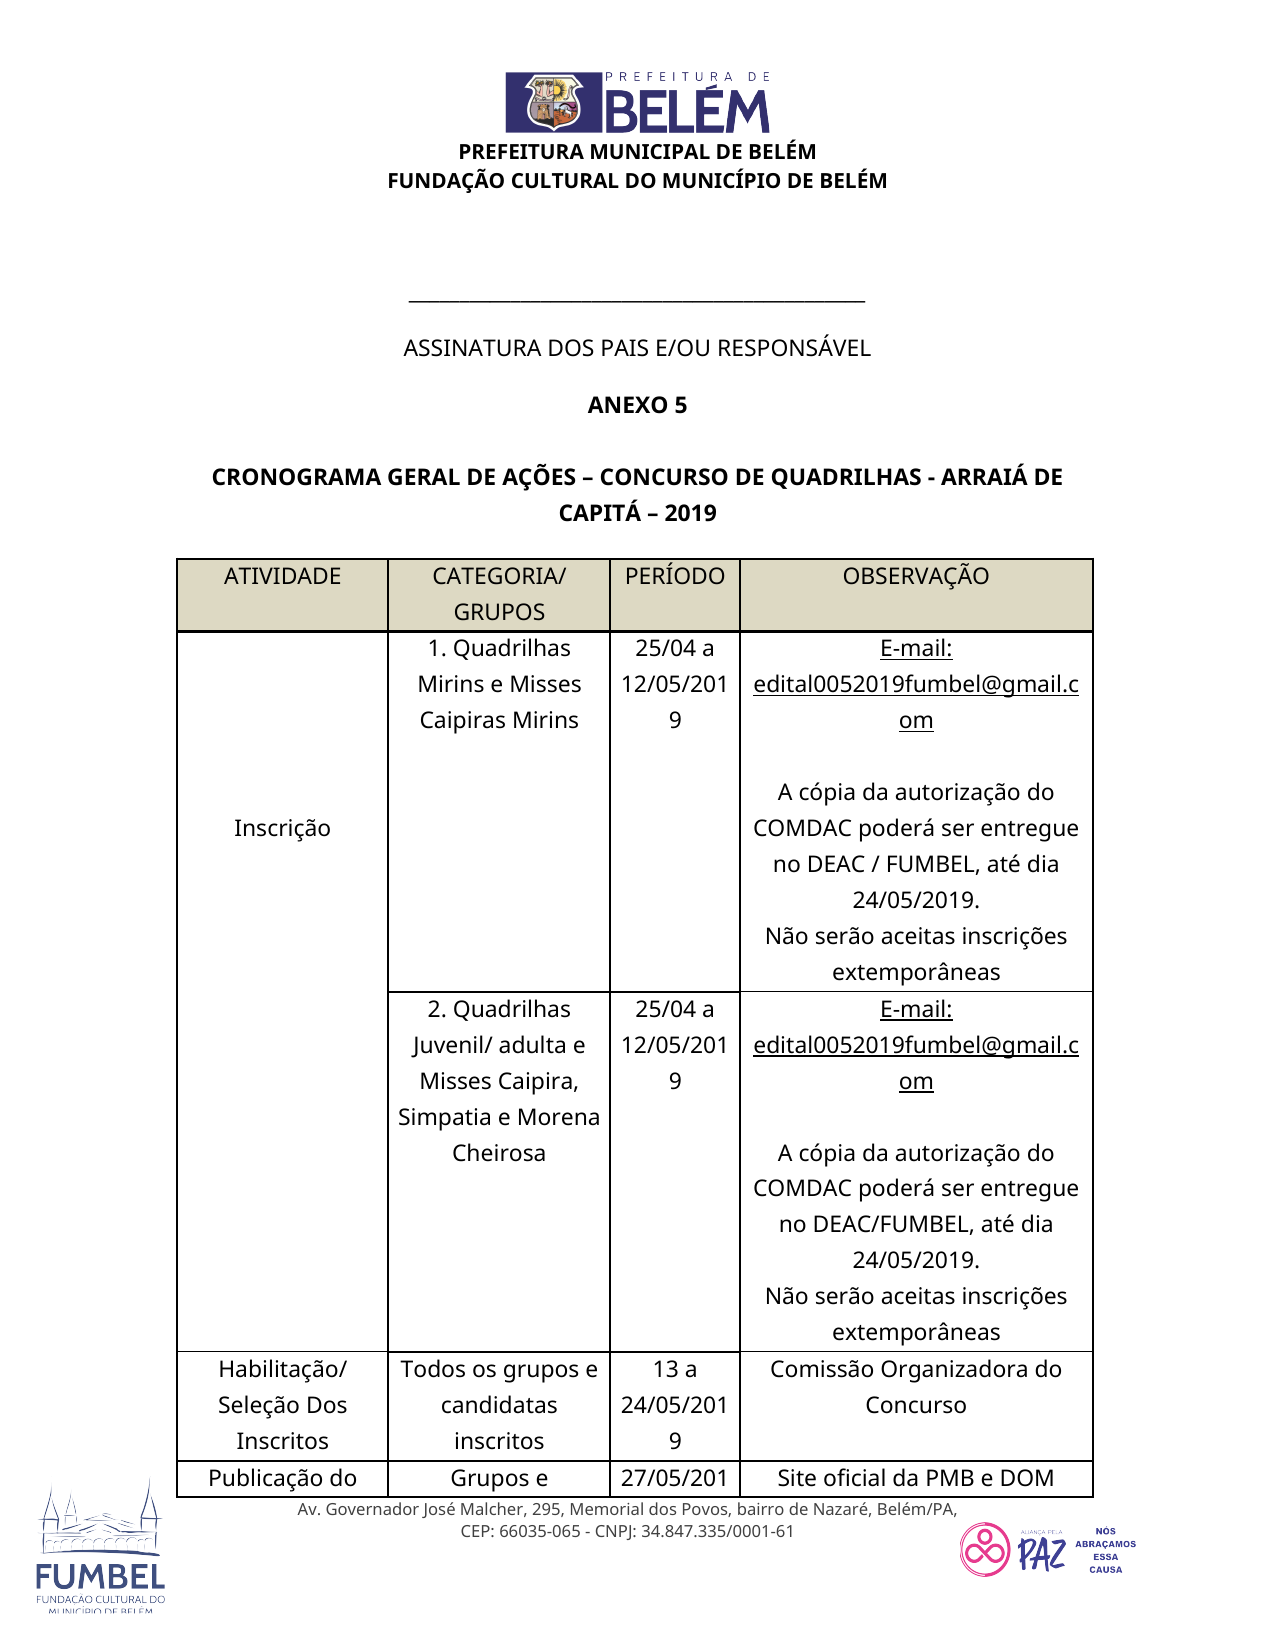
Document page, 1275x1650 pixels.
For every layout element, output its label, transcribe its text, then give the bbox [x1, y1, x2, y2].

table_header CATEGORIA/GRUPOS [389, 560, 609, 630]
table_header PERÍODO [611, 560, 739, 630]
table_cell 25/04 a 12/05/2019 [611, 993, 739, 1351]
picture [505, 72, 770, 133]
table_cell 27/05/2019 [611, 1462, 739, 1496]
table_cell Publicação do Resultado Preliminar [178, 1462, 387, 1496]
text ASSINATURA DOS PAIS E/OU RESPONSÁVEL [177, 332, 1098, 363]
table_cell Inscrição [178, 633, 387, 1351]
table_cell 1. Quadrilhas Mirins e Misses Caipiras Mirins [389, 633, 609, 991]
text ANEXO 5 [177, 389, 1098, 420]
table_header ATIVIDADE [178, 560, 387, 630]
table_cell 25/04 a 12/05/2019 [611, 633, 739, 991]
table_header OBSERVAÇÃO [741, 560, 1092, 630]
table_cell Comissão Organizadora do Concurso [741, 1352, 1092, 1460]
picture [960, 1522, 1136, 1577]
table_cell E-mail: edital0052019fumbel@gmail.com A cópia da autorização do COMDAC poderá ser entregue no DEAC / FUMBEL, até dia 24/05/2019. Não serão aceitas inscrições extemporâneas [741, 633, 1092, 991]
table_cell Grupos e Candidatas habilitadas [389, 1462, 609, 1496]
table_cell E-mail: edital0052019fumbel@gmail.com A cópia da autorização do COMDAC poderá ser entregue no DEAC/FUMBEL, até dia 24/05/2019. Não serão aceitas inscrições extemporâneas [741, 992, 1092, 1351]
text _____________________________________________ [177, 275, 1098, 306]
table_cell 2. Quadrilhas Juvenil/ adulta e Misses Caipira, Simpatia e Morena Cheirosa [389, 993, 609, 1351]
table_cell 13 a 24/05/2019 [611, 1353, 739, 1460]
table_cell Todos os grupos e candidatas inscritos [389, 1353, 609, 1460]
table_cell Site oficial da PMB e DOM [741, 1462, 1092, 1496]
table_cell Habilitação/Seleção Dos Inscritos [178, 1352, 387, 1460]
text CRONOGRAMA GERAL DE AÇÕES – CONCURSO DE QUADRILHAS - ARRAIÁ DE CAPITÁ – 2019 [177, 461, 1098, 528]
picture [36, 1476, 165, 1614]
